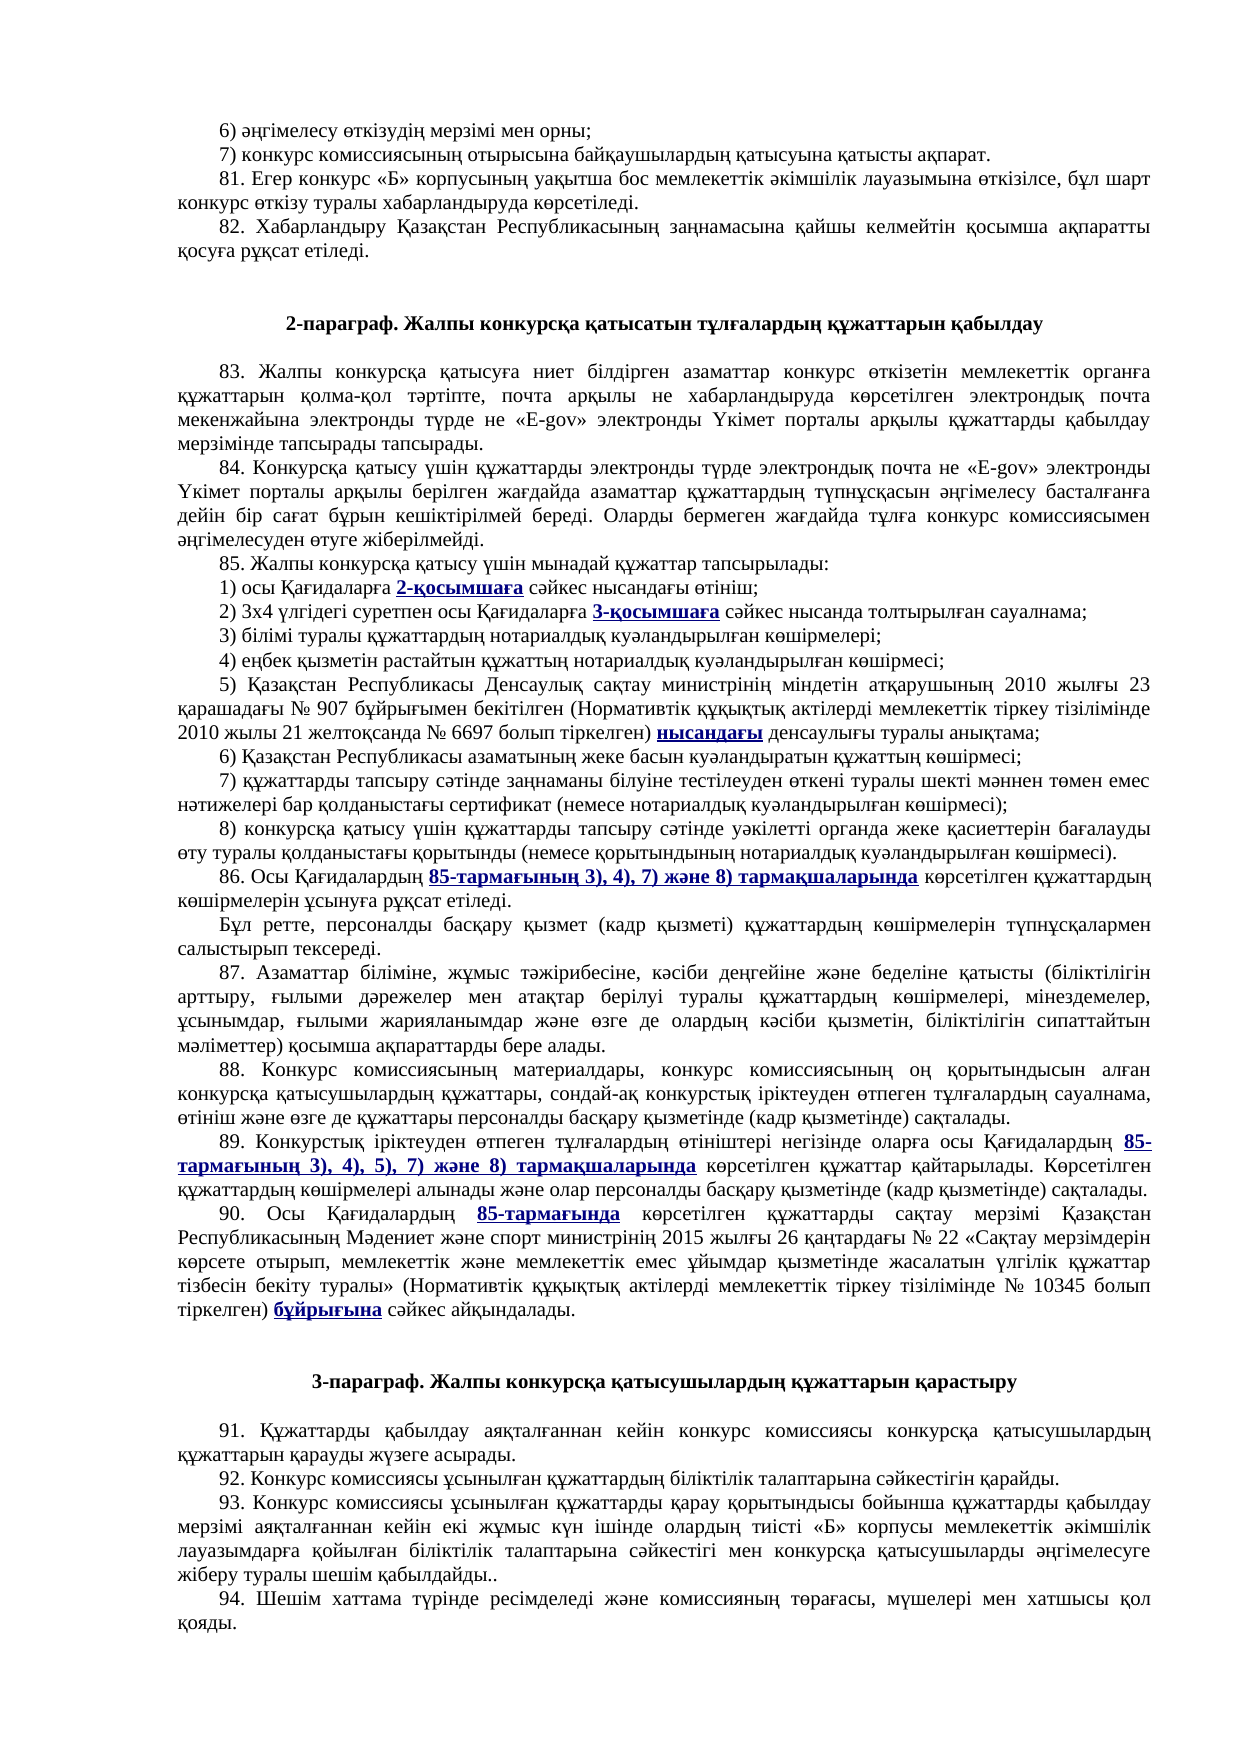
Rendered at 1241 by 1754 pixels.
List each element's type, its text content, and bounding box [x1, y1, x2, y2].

text 8) конкурсқа қатысу үшін құжаттарды тапсыру сәтінде уәкілетті органда жеке қасиеттерін бағалауды өту туралы қолданыстағы қорытынды (немесе қорытындының нотариалдық куәландырылған көшірмесі). [177, 816, 1152, 864]
text 5) Қазақстан Республикасы Денсаулық сақтау министрінің міндетін атқарушының 2010 жылғы 23 қарашадағы № 907 бұйрығымен бекітілген (Нормативтік құқықтық актілерді мемлекеттік тіркеу тізілімінде 2010 жылы 21 желтоқсанда № 6697 болып тіркелген) нысандағы денсаулығы туралы анықтама; [177, 672, 1152, 744]
text 87. Азаматтар бiлiмiне, жұмыс тәжiрибесiне, кәсiби деңгейіне және беделіне қатысты (бiлiктiлiгiн арттыру, ғылыми дәрежелер мен атақтар берiлуi туралы құжаттардың көшiрмелерi, мiнездемелер, ұсынымдар, ғылыми жарияланымдар және өзге де олардың кәсіби қызметін, біліктілігін сипаттайтын мәліметтер) қосымша ақпараттарды бере алады. [177, 960, 1152, 1057]
text 3) бiлiмi туралы құжаттардың нотариалдық куәландырылған көшiрмелерi; [177, 623, 1152, 647]
text 6) Қазақстан Республикасы азаматының жеке басын куәландыратын құжаттың көшірмесі; [177, 744, 1152, 768]
text 91. Құжаттарды қабылдау аяқталғаннан кейiн конкурс комиссиясы конкурсқа қатысушылардың құжаттарын қарауды жүзеге асырады. [177, 1417, 1152, 1466]
text 2) 3х4 үлгідегі суретпен осы Қағидаларға 3-қосымшаға сәйкес нысанда толтырылған сауалнама; [177, 599, 1152, 623]
text 84. Конкурсқа қатысу үшін құжаттарды электронды түрде электрондық почта не «Е-gov» электронды Үкімет порталы арқылы берілген жағдайда азаматтар құжаттардың түпнұсқасын әңгімелесу басталғанға дейін бір сағат бұрын кешіктірілмей береді. Оларды бермеген жағдайда тұлға конкурс комиссиясымен әңгімелесуден өтуге жіберілмейді. [177, 455, 1152, 551]
text 83. Жалпы конкурсқа қатысуға ниет білдірген азаматтар конкурс өткiзетiн мемлекеттiк органға құжаттарын қолма-қол тәртіпте, почта арқылы не хабарландыруда көрсетілген электрондық почта мекенжайына электронды түрде не «Е-gov» электронды Үкімет порталы арқылы құжаттарды қабылдау мерзімінде тапсырады тапсырады. [177, 359, 1152, 455]
text 89. Конкурстық іріктеуден өтпеген тұлғалардың өтініштері негізінде оларға осы Қағидалардың 85-тармағының 3), 4), 5), 7) және 8) тармақшаларында көрсетілген құжаттар қайтарылады. Көрсетілген құжаттардың көшірмелері алынады және олар персоналды басқару қызметінде (кадр қызметінде) сақталады. [177, 1129, 1152, 1201]
text 94. Шешім хаттама түрiнде ресiмделеді және комиссияның төрағасы, мүшелерi мен хатшысы қол қояды. [177, 1586, 1152, 1634]
text 90. Осы Қағидалардың 85-тармағында көрсетілген құжаттарды сақтау мерзімі Қазақстан Республикасының Мәдениет және спорт министрінің 2015 жылғы 26 қаңтардағы № 22 «Сақтау мерзімдерін көрсете отырып, мемлекеттік және мемлекеттік емес ұйымдар қызметінде жасалатын үлгілік құжаттар тізбесін бекіту туралы» (Нормативтік құқықтық актілерді мемлекеттік тіркеу тізілімінде № 10345 болып тіркелген) бұйрығына сәйкес айқындалады. [177, 1201, 1152, 1321]
text 92. Конкурс комиссиясы ұсынылған құжаттардың бiлiктiлiк талаптарына сәйкестiгiн қарайды. [177, 1466, 1152, 1490]
text 4) еңбек қызметін растайтын құжаттың нотариалдық куәландырылған көшiрмесi; [177, 647, 1152, 672]
text 3-параграф. Жалпы конкурсқа қатысушылардың құжаттарын қарастыру [177, 1369, 1152, 1393]
text 85. Жалпы конкурсқа қатысу үшін мынадай құжаттар тапсырылады: [177, 551, 1152, 575]
text 81. Егер конкурс «Б» корпусының уақытша бос мемлекеттік әкімшілік лауазымына өткізілсе, бұл шарт конкурс өткізу туралы хабарландыруда көрсетіледі. [177, 166, 1152, 214]
text 7) конкурс комиссиясының отырысына байқаушылардың қатысуына қатысты ақпарат. [177, 142, 1152, 166]
text 6) әңгiмелесу өткiзудiң мерзiмi мен орны; [177, 118, 1152, 142]
text 93. Конкурс комиссиясы ұсынылған құжаттарды қарау қорытындысы бойынша құжаттарды қабылдау мерзімі аяқталғаннан кейін екі жұмыс күн ішінде олардың тиiстi «Б» корпусы мемлекеттiк әкiмшiлiк лауазымдарға қойылған бiлiктiлiк талаптарына сәйкестiгi мен конкурсқа қатысушыларды әңгімелесуге жiберу туралы шешiм қабылдайды.. [177, 1490, 1152, 1586]
text Бұл ретте, персоналды басқару қызмет (кадр қызметі) құжаттардың көшірмелерін түпнұсқалармен салыстырып тексереді. [177, 912, 1152, 960]
text 2-параграф. Жалпы конкурсқа қатысатын тұлғалардың құжаттарын қабылдау [177, 311, 1152, 335]
text 82. Хабарландыру Қазақстан Республикасының заңнамасына қайшы келмейтін қосымша ақпаратты қосуға рұқсат етіледі. [177, 214, 1152, 262]
text 1) осы Қағидаларға 2-қосымшаға сәйкес нысандағы өтініш; [177, 575, 1152, 599]
text 86. Осы Қағидалардың 85-тармағының 3), 4), 7) және 8) тармақшаларында көрсетілген құжаттардың көшірмелерін ұсынуға рұқсат етіледі. [177, 864, 1152, 912]
text 7) құжаттарды тапсыру сәтінде заңнаманы білуіне тестілеуден өткені туралы шекті мәннен төмен емес нәтижелері бар қолданыстағы сертификат (немесе нотариалдық куәландырылған көшірмесі); [177, 768, 1152, 816]
text 88. Конкурс комиссиясының материалдары, конкурс комиссиясының оң қорытындысын алған конкурсқа қатысушылардың құжаттары, сондай-ақ конкурстық iрiктеуден өтпеген тұлғалардың сауалнама, өтініш және өзге де құжаттары персоналды басқару қызметінде (кадр қызметінде) сақталады. [177, 1057, 1152, 1129]
